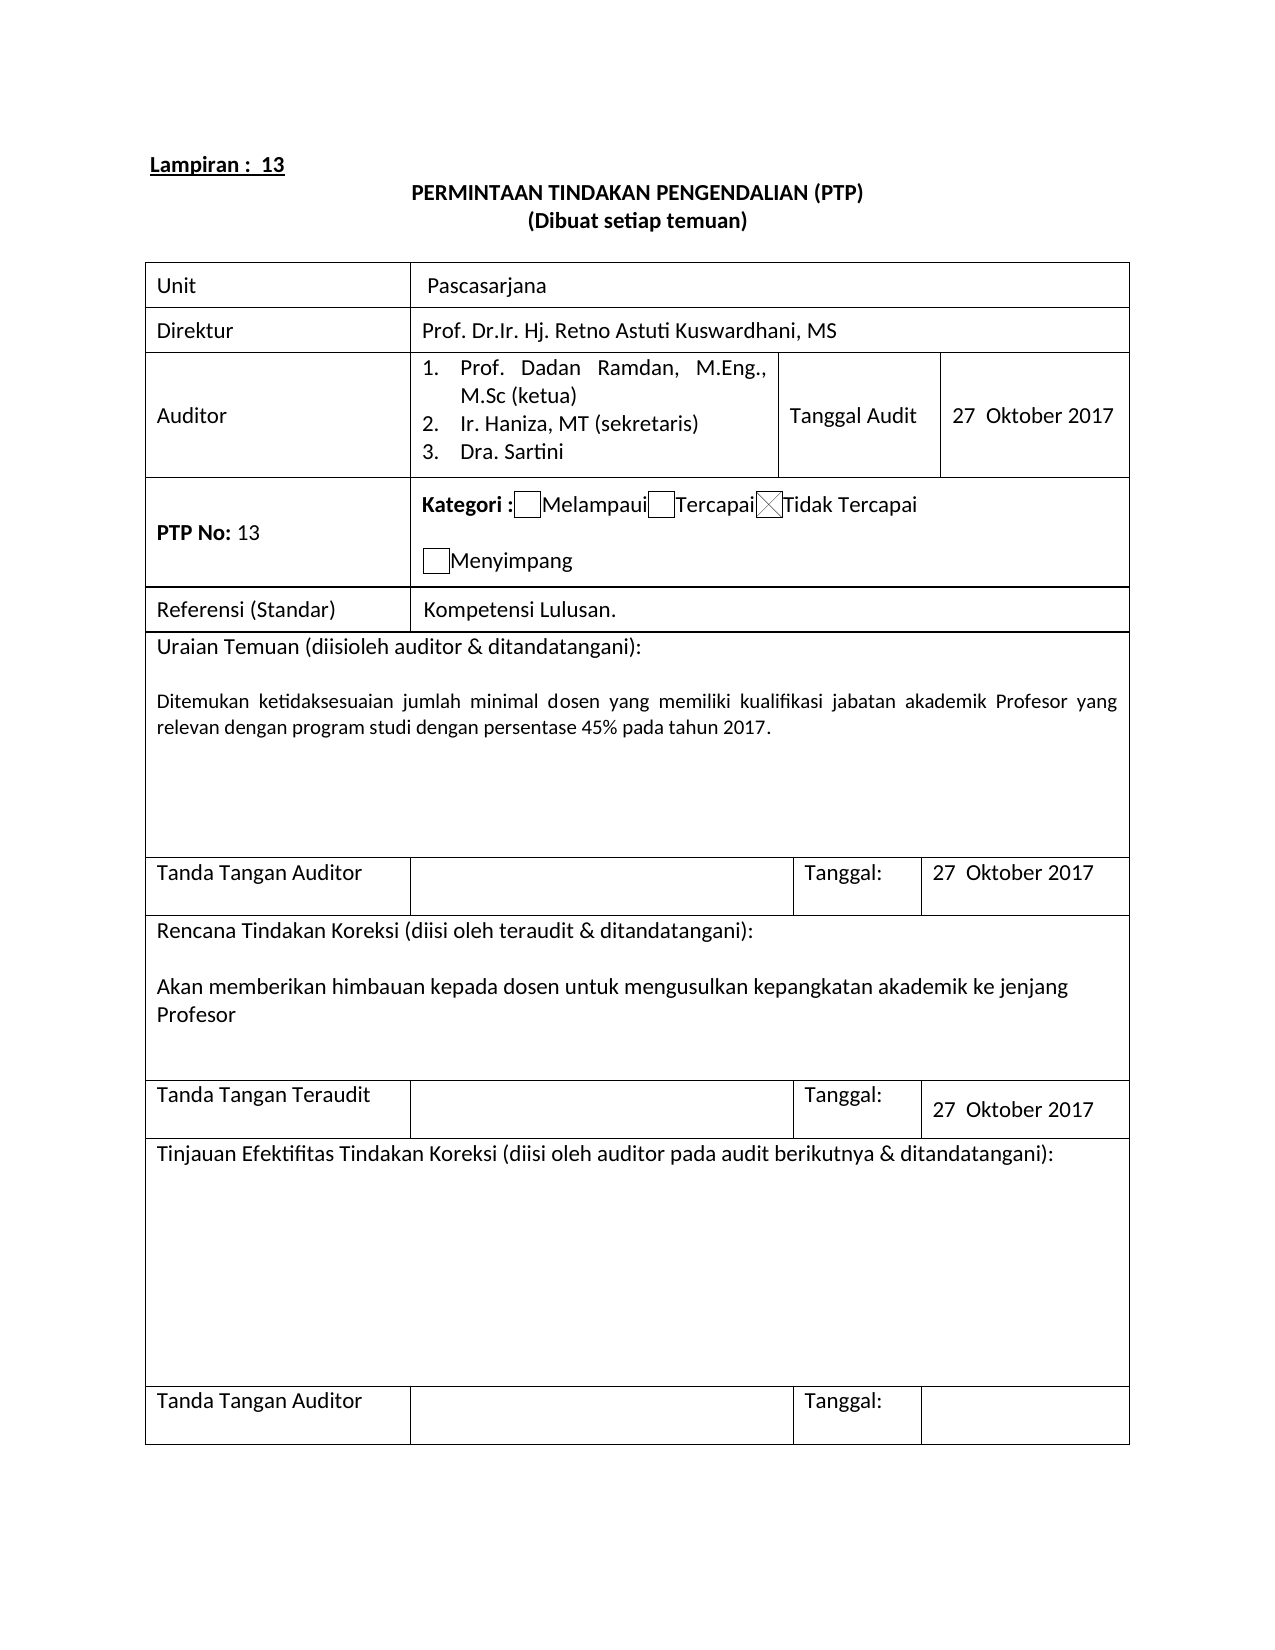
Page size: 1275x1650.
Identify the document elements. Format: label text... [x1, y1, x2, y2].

table_cell Referensi (Standar) [146, 588, 410, 631]
table_cell Kompetensi Lulusan. [411, 588, 1129, 631]
table_cell Tanggal: [794, 1387, 921, 1444]
text Lampiran : 13 [150, 150, 1125, 178]
table_cell 27 Oktober 2017 [941, 353, 1129, 477]
text (Dibuat setiap temuan) [150, 206, 1125, 234]
table_cell Direktur [146, 308, 410, 352]
table_cell Tanggal: [794, 858, 921, 915]
table_cell [411, 1387, 793, 1444]
table_cell Uraian Temuan (diisioleh auditor & ditandatangani): Ditemukan ketidaksesuaian jumlah minimal dosen yang memiliki kualifikasi jabatan akademik Profesor yang relevan dengan program studi dengan persentase 45% pada tahun 2017. [146, 633, 1129, 857]
table_cell 27 Oktober 2017 [922, 1081, 1129, 1138]
table_cell Tanda Tangan Teraudit [146, 1081, 410, 1138]
table_header Pascasarjana [411, 263, 1129, 307]
table_cell Tanggal Audit [779, 353, 940, 477]
table_cell [411, 858, 793, 915]
table_cell [411, 1081, 793, 1138]
table_cell [922, 1387, 1129, 1444]
table_cell 27 Oktober 2017 [922, 858, 1129, 915]
table_cell Tanda Tangan Auditor [146, 1387, 410, 1444]
table_cell PTP No: 13 [146, 478, 410, 586]
table_cell Prof. Dr.Ir. Hj. Retno Astuti Kuswardhani, MS [411, 308, 1129, 352]
table_cell Rencana Tindakan Koreksi (diisi oleh teraudit & ditandatangani): Akan memberikan himbauan kepada dosen untuk mengusulkan kepangkatan akademik ke jenjang Profesor [146, 916, 1129, 1079]
text PERMINTAAN TINDAKAN PENGENDALIAN (PTP) [150, 178, 1125, 206]
table_cell Prof. Dadan Ramdan, M.Eng., M.Sc (ketua) Ir. Haniza, MT (sekretaris) Dra. Sartini [411, 353, 778, 477]
table_header Unit [146, 263, 410, 307]
table_cell Tanggal: [794, 1081, 921, 1138]
table_cell Tinjauan Efektifitas Tindakan Koreksi (diisi oleh auditor pada audit berikutnya & ditandatangani): [146, 1139, 1129, 1386]
table_cell Auditor [146, 353, 410, 477]
table_cell Kategori :MelampauiTercapaiTidak Tercapai Menyimpang [411, 478, 1129, 586]
table_cell Tanda Tangan Auditor [146, 858, 410, 915]
